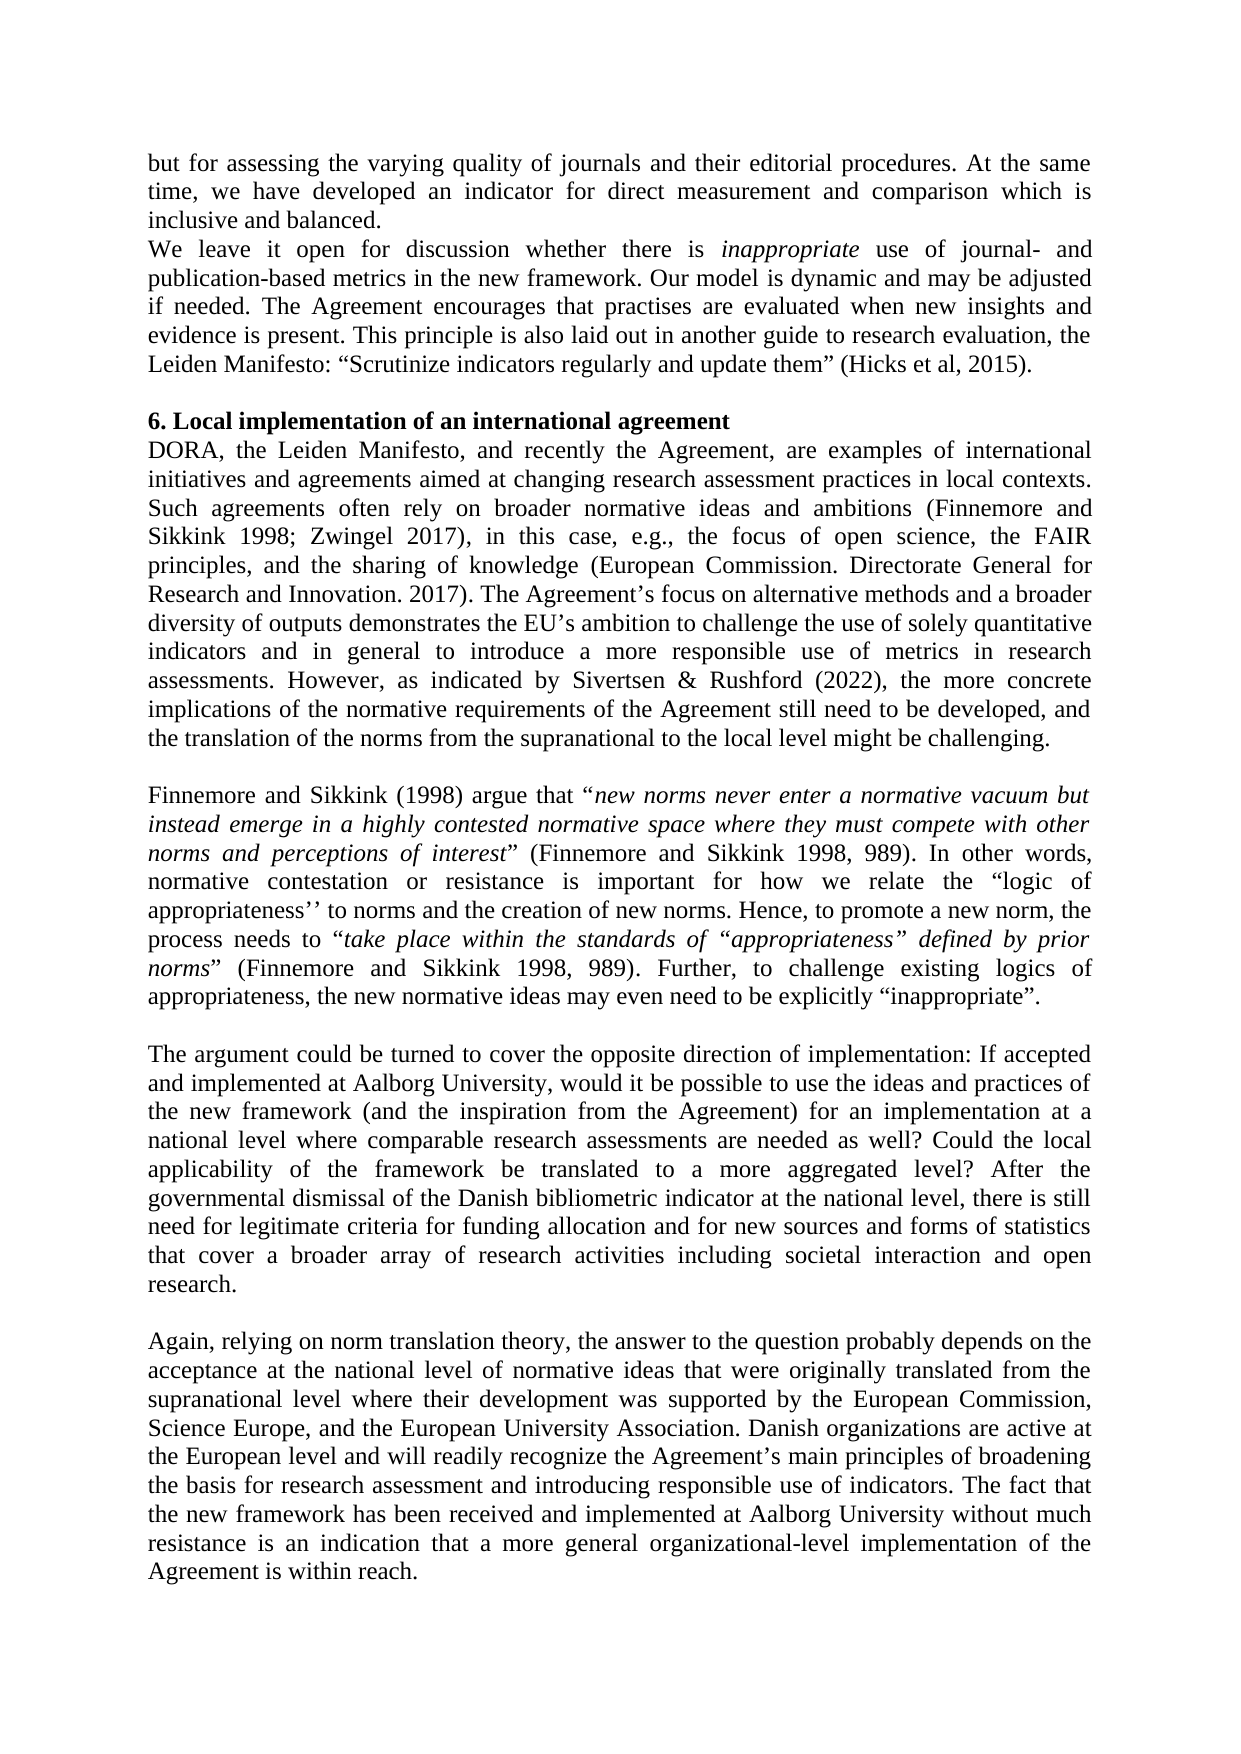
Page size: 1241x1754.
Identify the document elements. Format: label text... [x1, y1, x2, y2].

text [148, 148, 1092, 234]
text The argument could be turned to cover the opposite direction of implementation: If accepted and implemented at Aalborg University, would it be possible to use the ideas and practices of the new framework (and the inspiration from the Agreement) for an implementation at a national level where comparable research assessments are needed as well? Could the local applicability of the framework be translated to a more aggregated level? After the governmental dismissal of the Danish bibliometric indicator at the national level, there is still need for legitimate criteria for funding allocation and for new sources and forms of statistics that cover a broader array of research activities including societal interaction and open research. [148, 1039, 1092, 1298]
text We leave it open for discussion whether there is inappropriate use of journal- and publication-based metrics in the new framework. Our model is dynamic and may be adjusted if needed. The Agreement encourages that practises are evaluated when new insights and evidence is present. This principle is also laid out in another guide to research evaluation, the Leiden Manifesto: “Scrutinize indicators regularly and update them” (Hicks et al, 2015). [148, 234, 1092, 378]
text 6. Local implementation of an international agreement [148, 406, 1092, 435]
text Finnemore and Sikkink (1998) argue that “new norms never enter a normative vacuum but instead emerge in a highly contested normative space where they must compete with other norms and perceptions of interest” (Finnemore and Sikkink 1998, 989). In other words, normative contestation or resistance is important for how we relate the “logic of appropriateness’’ to norms and the creation of new norms. Hence, to promote a new norm, the process needs to “take place within the standards of “appropriateness” defined by prior norms” (Finnemore and Sikkink 1998, 989). Further, to challenge existing logics of appropriateness, the new normative ideas may even need to be explicitly “inappropriate”. [148, 780, 1092, 1010]
text Again, relying on norm translation theory, the answer to the question probably depends on the acceptance at the national level of normative ideas that were originally translated from the supranational level where their development was supported by the European Commission, Science Europe, and the European University Association. Danish organizations are active at the European level and will readily recognize the Agreement’s main principles of broadening the basis for research assessment and introducing responsible use of indicators. The fact that the new framework has been received and implemented at Aalborg University without much resistance is an indication that a more general organizational-level implementation of the Agreement is within reach. [148, 1326, 1092, 1585]
text DORA, the Leiden Manifesto, and recently the Agreement, are examples of international initiatives and agreements aimed at changing research assessment practices in local contexts. Such agreements often rely on broader normative ideas and ambitions (Finnemore and Sikkink 1998; Zwingel 2017), in this case, e.g., the focus of open science, the FAIR principles, and the sharing of knowledge (European Commission. Directorate General for Research and Innovation. 2017). The Agreement’s focus on alternative methods and a broader diversity of outputs demonstrates the EU’s ambition to challenge the use of solely quantitative indicators and in general to introduce a more responsible use of metrics in research assessments. However, as indicated by Sivertsen & Rushford (2022), the more concrete implications of the normative requirements of the Agreement still need to be developed, and the translation of the norms from the supranational to the local level might be challenging. [148, 435, 1092, 751]
